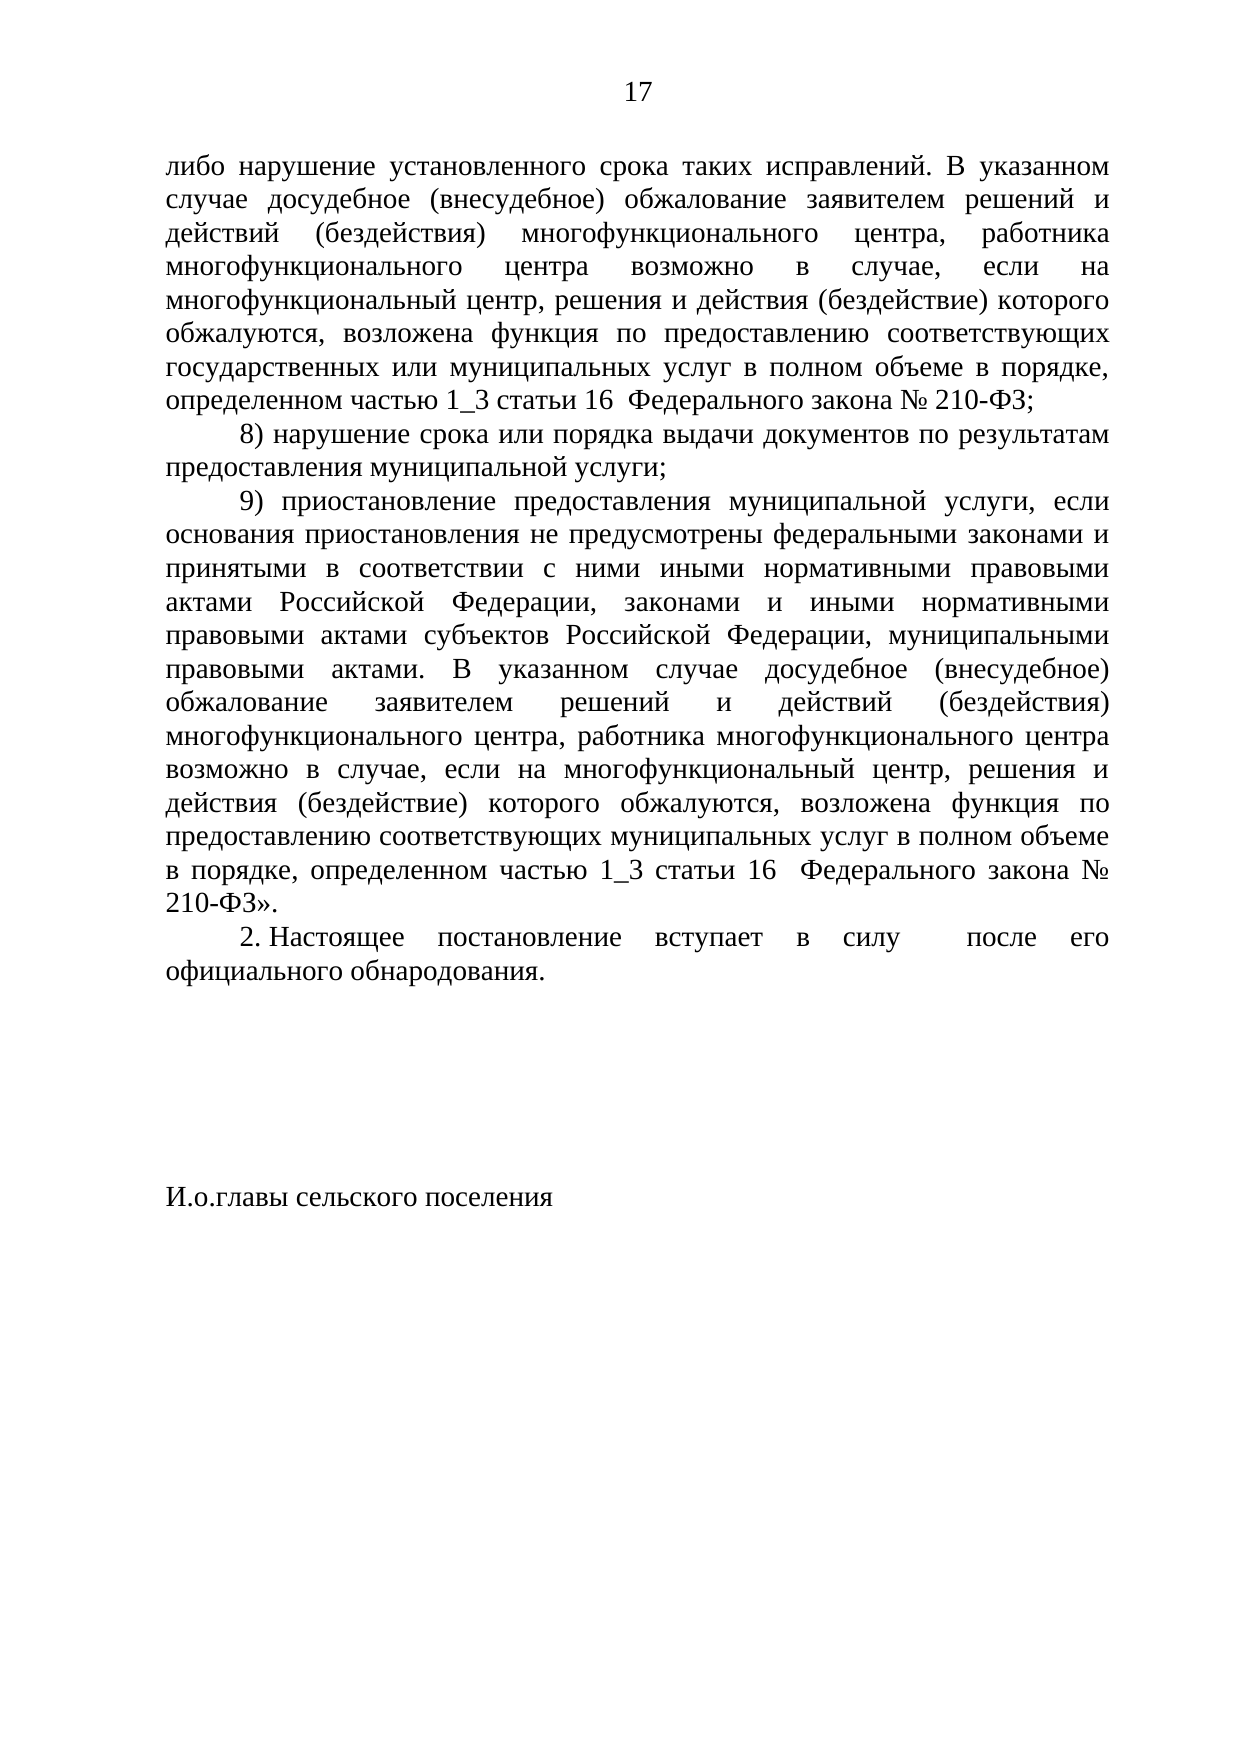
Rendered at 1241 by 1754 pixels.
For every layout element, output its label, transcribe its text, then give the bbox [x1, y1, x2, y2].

text 2. Настоящее постановление вступает в силу после его официального обнародования. [165, 919, 1110, 986]
text 9) приостановление предоставления муниципальной услуги, если основания приостановления не предусмотрены федеральными законами и принятыми в соответствии с ними иными нормативными правовыми актами Российской Федерации, законами и иными нормативными правовыми актами субъектов Российской Федерации, муниципальными правовыми актами. В указанном случае досудебное (внесудебное) обжалование заявителем решений и действий (бездействия) многофункционального центра, работника многофункционального центра возможно в случае, если на многофункциональный центр, решения и действия (бездействие) которого обжалуются, возложена функция по предоставлению соответствующих муниципальных услуг в полном объеме в порядке, определенном частью 1_3 статьи 16 Федерального закона № 210-ФЗ». [165, 483, 1110, 919]
text И.о.главы сельского поселения [165, 1179, 1110, 1212]
text 8) нарушение срока или порядка выдачи документов по результатам предоставления муниципальной услуги; [165, 416, 1110, 483]
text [165, 148, 1110, 416]
